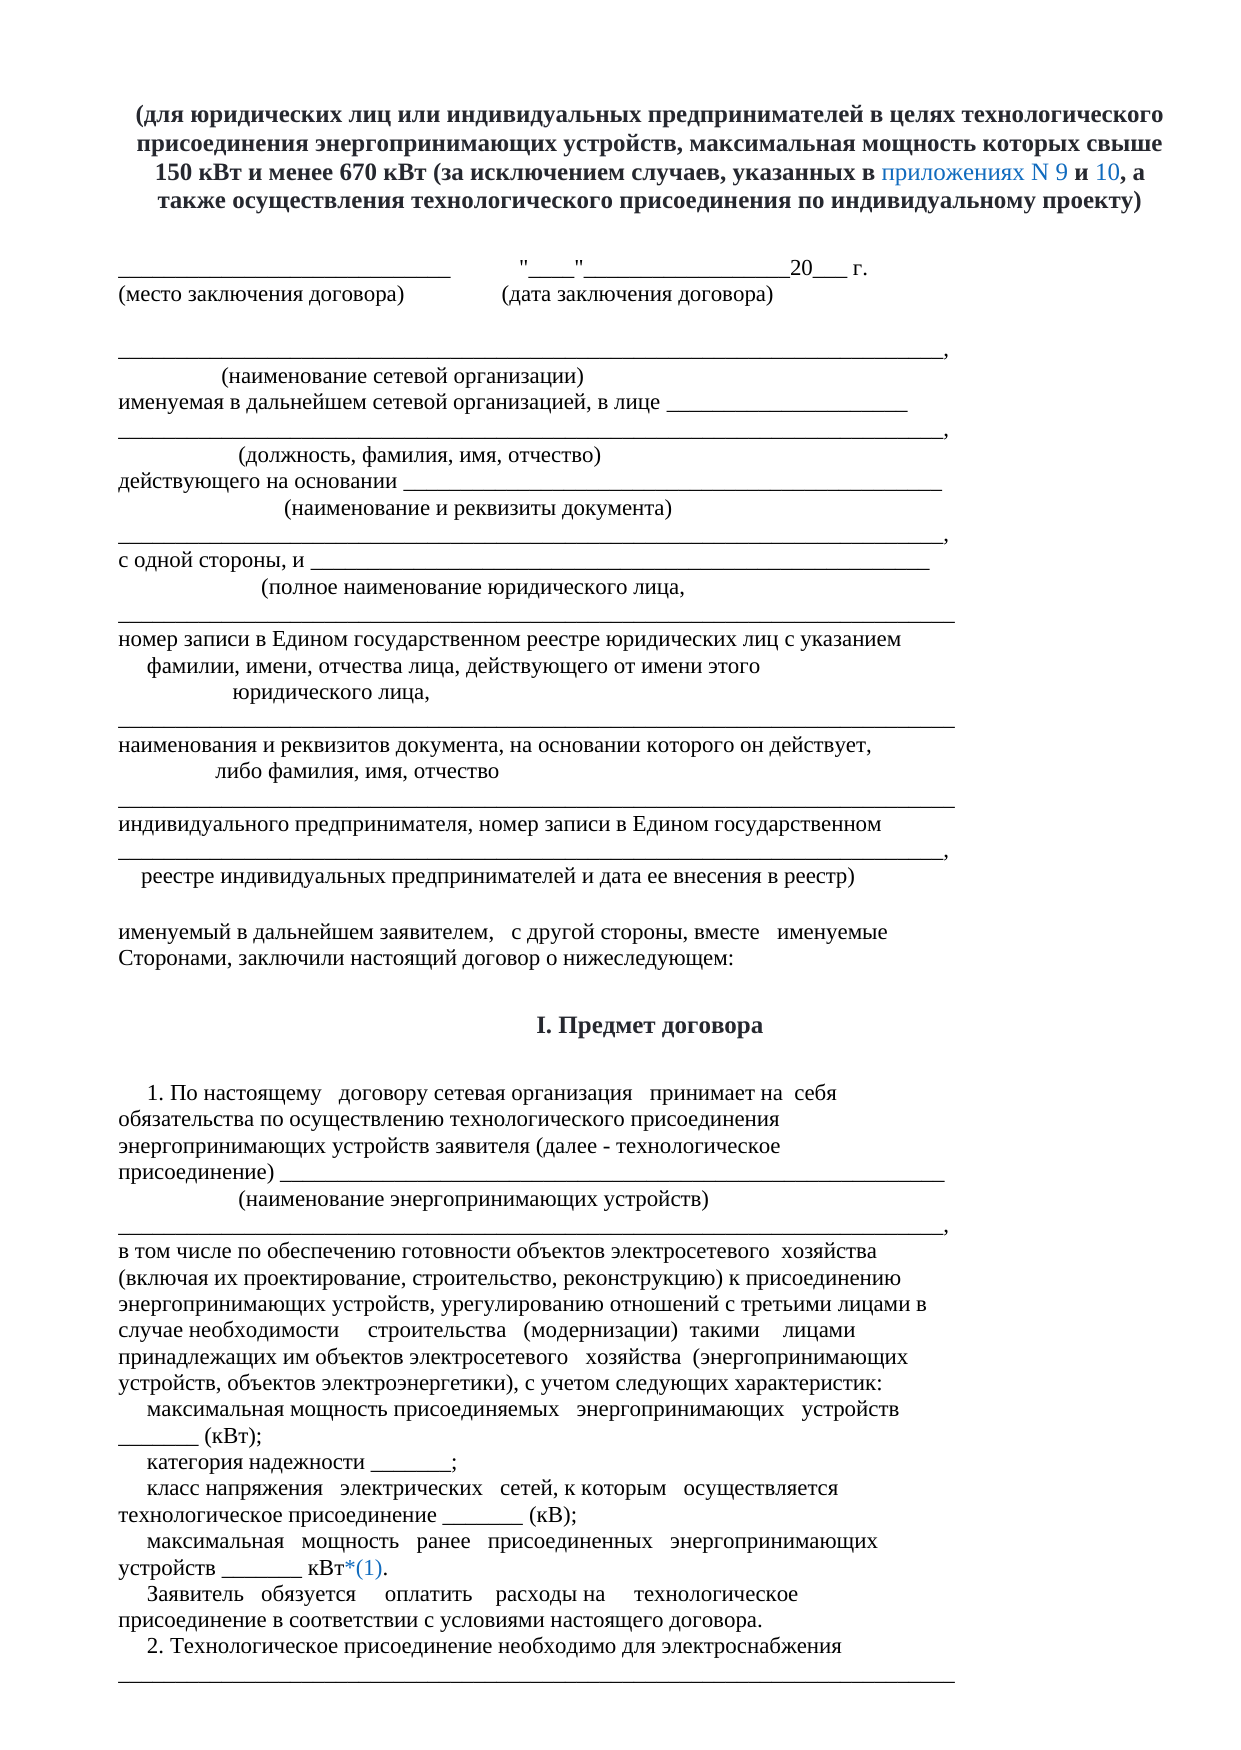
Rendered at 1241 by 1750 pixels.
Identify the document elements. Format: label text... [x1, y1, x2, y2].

text именуемый в дальнейшем заявителем, с другой стороны, вместе именуемые [118, 918, 1181, 944]
text ________________________________________________________________________, [118, 836, 1181, 863]
text реестре индивидуальных предпринимателей и дата ее внесения в реестр) [118, 863, 1181, 889]
text _________________________________________________________________________ [118, 599, 1181, 625]
text максимальная мощность присоединяемых энергопринимающих устройств [118, 1395, 1181, 1422]
text (включая их проектирование, строительство, реконструкцию) к присоединению [118, 1264, 1181, 1290]
text наименования и реквизитов документа, на основании которого он действует, [118, 731, 1181, 757]
text устройств, объектов электроэнергетики), с учетом следующих характеристик: [118, 1369, 1181, 1395]
text технологическое присоединение _______ (кВ); [118, 1501, 1181, 1527]
text фамилии, имени, отчества лица, действующего от имени этого [118, 652, 1181, 678]
text категория надежности _______; [118, 1448, 1181, 1474]
text с одной стороны, и ______________________________________________________ [118, 546, 1181, 573]
text _________________________________________________________________________ [118, 1659, 1181, 1685]
text энергопринимающих устройств заявителя (далее - технологическое [118, 1132, 1181, 1158]
text Заявитель обязуется оплатить расходы на технологическое [118, 1580, 1181, 1606]
subtitle (для юридических лиц или индивидуальных предпринимателей в целях технологического присоединения энергопринимающих устройств, максимальная мощность которых свыше 150 кВт и менее 670 кВт (за исключением случаев, указанных в приложениях N 9 и 10, а также осуществления технологического присоединения по индивидуальному проекту) [118, 99, 1181, 214]
text (наименование энергопринимающих устройств) [118, 1184, 1181, 1211]
text (наименование и реквизиты документа) [118, 494, 1181, 520]
text _____________________________ "____"__________________20___ г. [118, 254, 1181, 280]
text юридического лица, [118, 678, 1181, 704]
text либо фамилия, имя, отчество [118, 757, 1181, 783]
text _________________________________________________________________________ [118, 704, 1181, 731]
text 1. По настоящему договору сетевая организация принимает на себя [118, 1079, 1181, 1106]
text принадлежащих им объектов электросетевого хозяйства (энергопринимающих [118, 1343, 1181, 1369]
text именуемая в дальнейшем сетевой организацией, в лице _____________________ [118, 388, 1181, 414]
text энергопринимающих устройств, урегулированию отношений с третьими лицами в [118, 1290, 1181, 1316]
text (полное наименование юридического лица, [118, 573, 1181, 599]
text в том числе по обеспечению готовности объектов электросетевого хозяйства [118, 1237, 1181, 1264]
text класс напряжения электрических сетей, к которым осуществляется [118, 1474, 1181, 1501]
text _______ (кВт); [118, 1422, 1181, 1448]
text _________________________________________________________________________ [118, 783, 1181, 810]
text ________________________________________________________________________, [118, 336, 1181, 362]
text присоединение) __________________________________________________________ [118, 1158, 1181, 1184]
text (место заключения договора) (дата заключения договора) [118, 280, 1181, 307]
text номер записи в Едином государственном реестре юридических лиц с указанием [118, 625, 1181, 652]
text устройств _______ кВт*(1). [118, 1553, 1181, 1580]
text (должность, фамилия, имя, отчество) [118, 441, 1181, 467]
text ________________________________________________________________________, [118, 1211, 1181, 1237]
text максимальная мощность ранее присоединенных энергопринимающих [118, 1527, 1181, 1553]
text обязательства по осуществлению технологического присоединения [118, 1106, 1181, 1132]
text ________________________________________________________________________, [118, 520, 1181, 546]
subtitle I. Предмет договора [118, 1010, 1181, 1039]
text случае необходимости строительства (модернизации) такими лицами [118, 1316, 1181, 1343]
text присоединение в соответствии с условиями настоящего договора. [118, 1606, 1181, 1633]
text ________________________________________________________________________, [118, 414, 1181, 441]
text действующего на основании _______________________________________________ [118, 467, 1181, 494]
text (наименование сетевой организации) [118, 362, 1181, 388]
text 2. Технологическое присоединение необходимо для электроснабжения [118, 1633, 1181, 1659]
text Сторонами, заключили настоящий договор о нижеследующем: [118, 944, 1181, 970]
text индивидуального предпринимателя, номер записи в Едином государственном [118, 810, 1181, 836]
